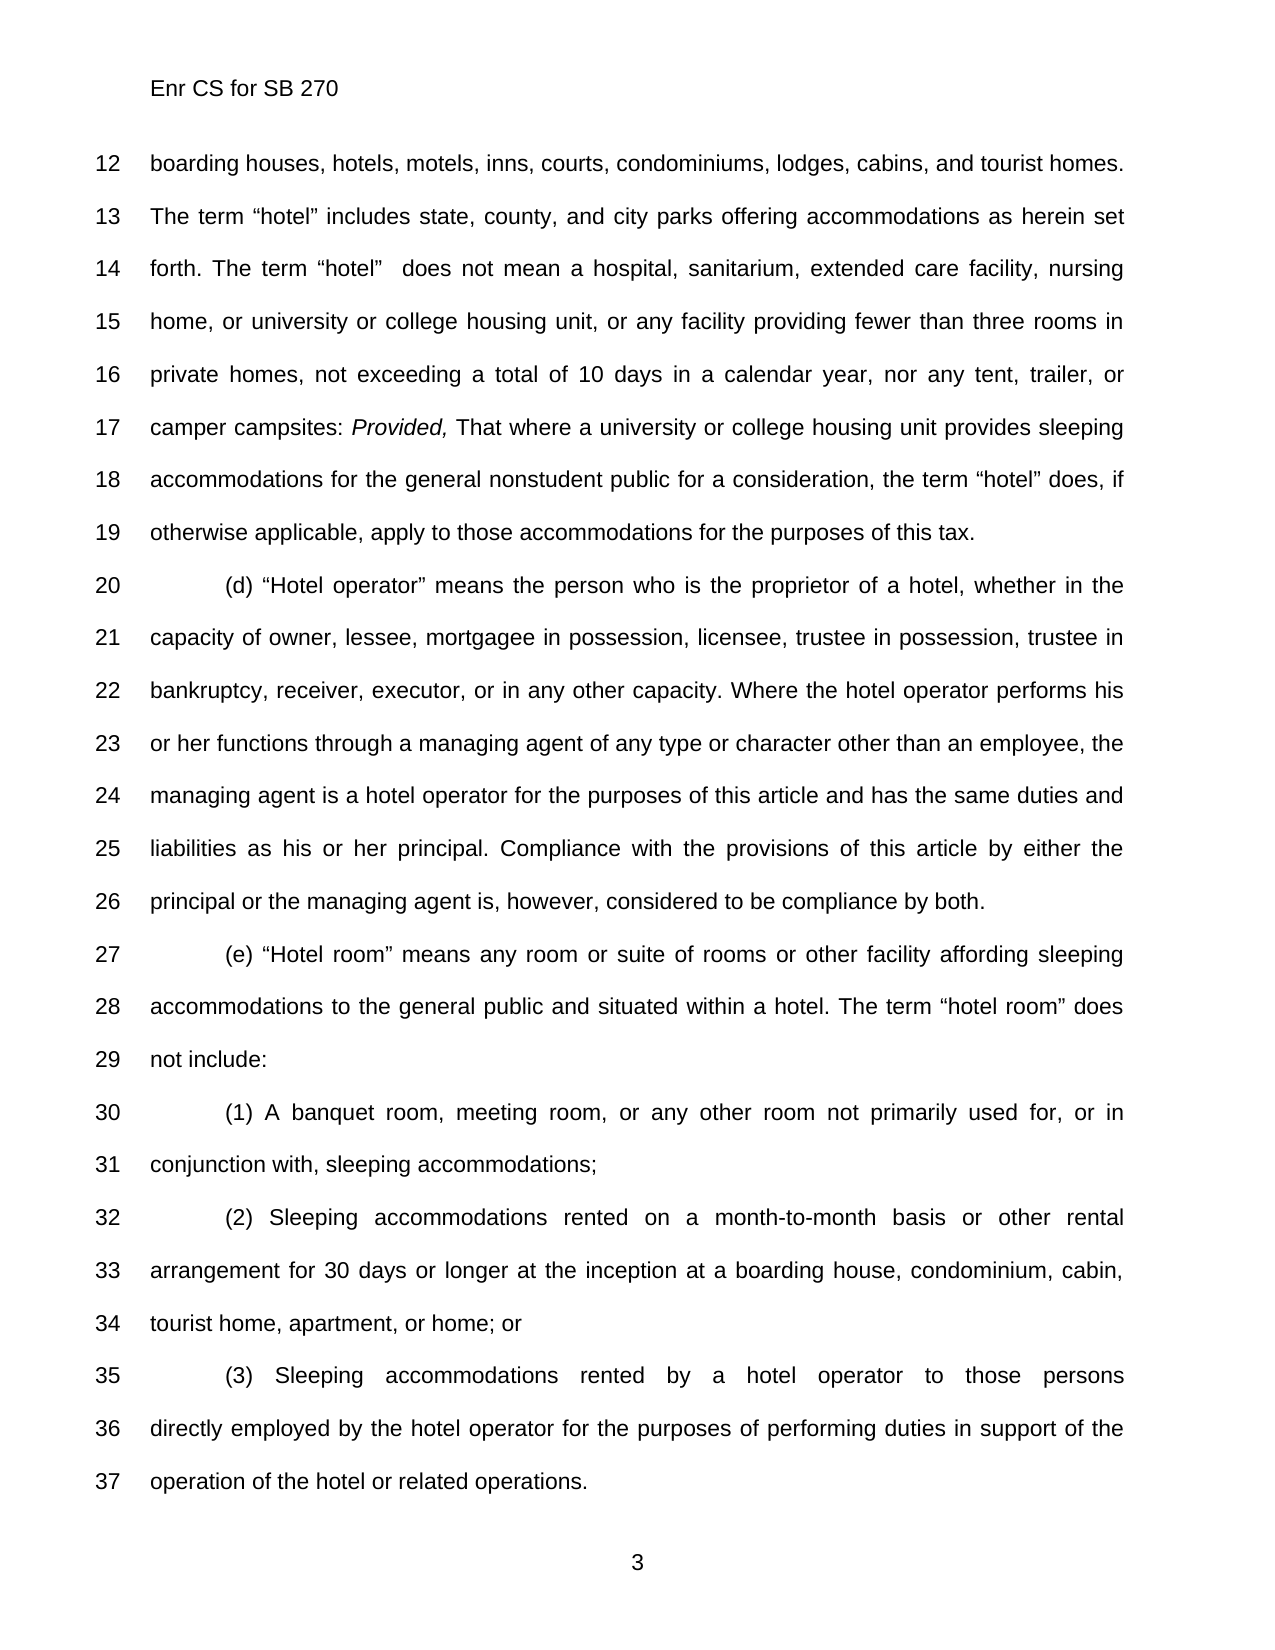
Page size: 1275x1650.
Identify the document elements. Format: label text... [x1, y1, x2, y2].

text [150, 150, 1125, 545]
text (d) “Hotel operator” means the person who is the proprietor of a hotel, whether in the capacity of owner, lessee, mortgagee in possession, licensee, trustee in possession, trustee in bankruptcy, receiver, executor, or in any other capacity. Where the hotel operator performs his or her functions through a managing agent of any type or character other than an employee, the managing agent is a hotel operator for the purposes of this article and has the same duties and liabilities as his or her principal. Compliance with the provisions of this article by either the principal or the managing agent is, however, considered to be compliance by both. [150, 572, 1125, 914]
text (2) Sleeping accommodations rented on a month-to-month basis or other rental arrangement for 30 days or longer at the inception at a boarding house, condominium, cabin, tourist home, apartment, or home; or [150, 1204, 1125, 1336]
text (1) A banquet room, meeting room, or any other room not primarily used for, or in conjunction with, sleeping accommodations; [150, 1099, 1125, 1178]
text (e) “Hotel room” means any room or suite of rooms or other facility affording sleeping accommodations to the general public and situated within a hotel. The term “hotel room” does not include: [150, 941, 1125, 1072]
text (3) Sleeping accommodations rented by a hotel operator to those persons directly employed by the hotel operator for the purposes of performing duties in support of the operation of the hotel or related operations. [150, 1362, 1125, 1494]
